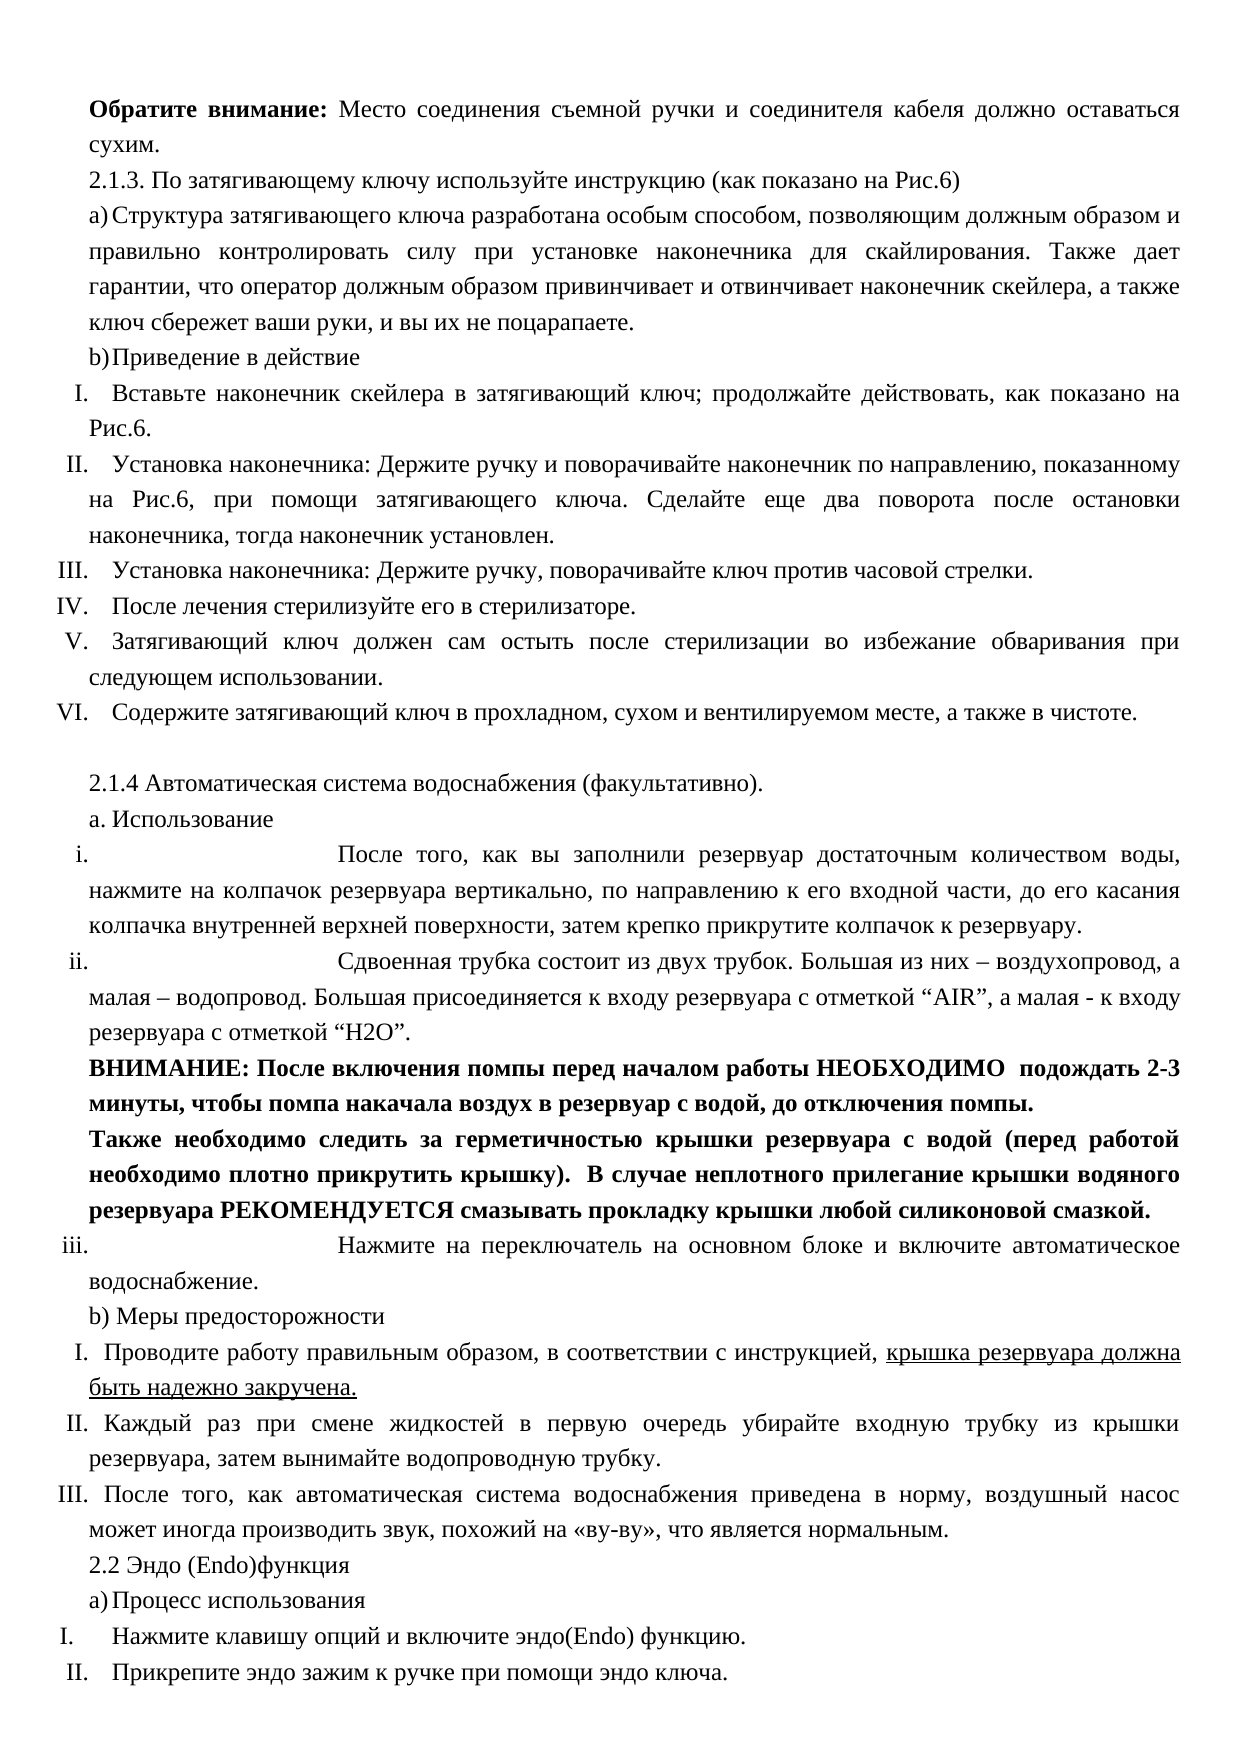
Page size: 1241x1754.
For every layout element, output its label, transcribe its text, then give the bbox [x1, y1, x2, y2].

list Проводите работу правильным образом, в соответствии с инструкцией, крышка резервуара должна быть надежно закручена. [89, 1332, 1181, 1403]
list Нажмите на переключатель на основном блоке и включите автоматическое водоснабжение. [89, 1225, 1181, 1296]
text 2.1.3. По затягивающему ключу используйте инструкцию (как показано на Рис.6) [89, 160, 1181, 195]
list После лечения стерилизуйте его в стерилизаторе. [89, 586, 1181, 621]
list После того, как вы заполнили резервуар достаточным количеством воды, нажмите на колпачок резервуара вертикально, по направлению к его входной части, до его касания колпачка внутренней верхней поверхности, затем крепко прикрутите колпачок к резервуару. [89, 834, 1181, 941]
text 2.2 Эндо (Endo)функция [89, 1545, 1181, 1581]
list Затягивающий ключ должен сам остыть после стерилизации во избежание обваривания при следующем использовании. [89, 621, 1181, 692]
text ВНИМАНИЕ: После включения помпы перед началом работы НЕОБХОДИМО подождать 2-3 минуты, чтобы помпа накачала воздух в резервуар с водой, до отключения помпы. [89, 1048, 1181, 1119]
list Структура затягивающего ключа разработана особым способом, позволяющим должным образом и правильно контролировать силу при установке наконечника для скайлирования. Также дает гарантии, что оператор должным образом привинчивает и отвинчивает наконечник скейлера, а также ключ сбережет ваши руки, и вы их не поцарапаете. [89, 195, 1181, 337]
list Каждый раз при смене жидкостей в первую очередь убирайте входную трубку из крышки резервуара, затем вынимайте водопроводную трубку. [89, 1403, 1181, 1474]
list Процесс использования [89, 1581, 1181, 1616]
list После того, как автоматическая система водоснабжения приведена в норму, воздушный насос может иногда производить звук, похожий на «ву-ву», что является нормальным. [89, 1474, 1181, 1545]
text Также необходимо следить за герметичностью крышки резервуара с водой (перед работой необходимо плотно прикрутить крышку). В случае неплотного прилегание крышки водяного резервуара РЕКОМЕНДУЕТСЯ смазывать прокладку крышки любой силиконовой смазкой. [89, 1119, 1181, 1225]
text Обратите внимание: Место соединения съемной ручки и соединителя кабеля должно оставаться сухим. [89, 89, 1181, 160]
list Нажмите клавишу опций и включите эндо(Endo) функцию. [74, 1616, 1181, 1652]
list Прикрепите эндо зажим к ручке при помощи эндо ключа. [89, 1652, 1181, 1687]
text b) Меры предосторожности [89, 1296, 1181, 1332]
list Приведение в действие [89, 337, 1181, 373]
text 2.1.4 Автоматическая система водоснабжения (факультативно). [89, 763, 1181, 799]
list Использование [89, 799, 1181, 834]
list Установка наконечника: Держите ручку и поворачивайте наконечник по направлению, показанному на Рис.6, при помощи затягивающего ключа. Сделайте еще два поворота после остановки наконечника, тогда наконечник установлен. [89, 444, 1181, 550]
list Содержите затягивающий ключ в прохладном, сухом и вентилируемом месте, а также в чистоте. [89, 692, 1181, 728]
list Установка наконечника: Держите ручку, поворачивайте ключ против часовой стрелки. [89, 550, 1181, 586]
list Сдвоенная трубка состоит из двух трубок. Большая из них – воздухопровод, а малая – водопровод. Большая присоединяется к входу резервуара с отметкой “AIR”, а малая - к входу резервуара с отметкой “H2O”. [89, 941, 1181, 1048]
list Вставьте наконечник скейлера в затягивающий ключ; продолжайте действовать, как показано на Рис.6. [89, 373, 1181, 444]
